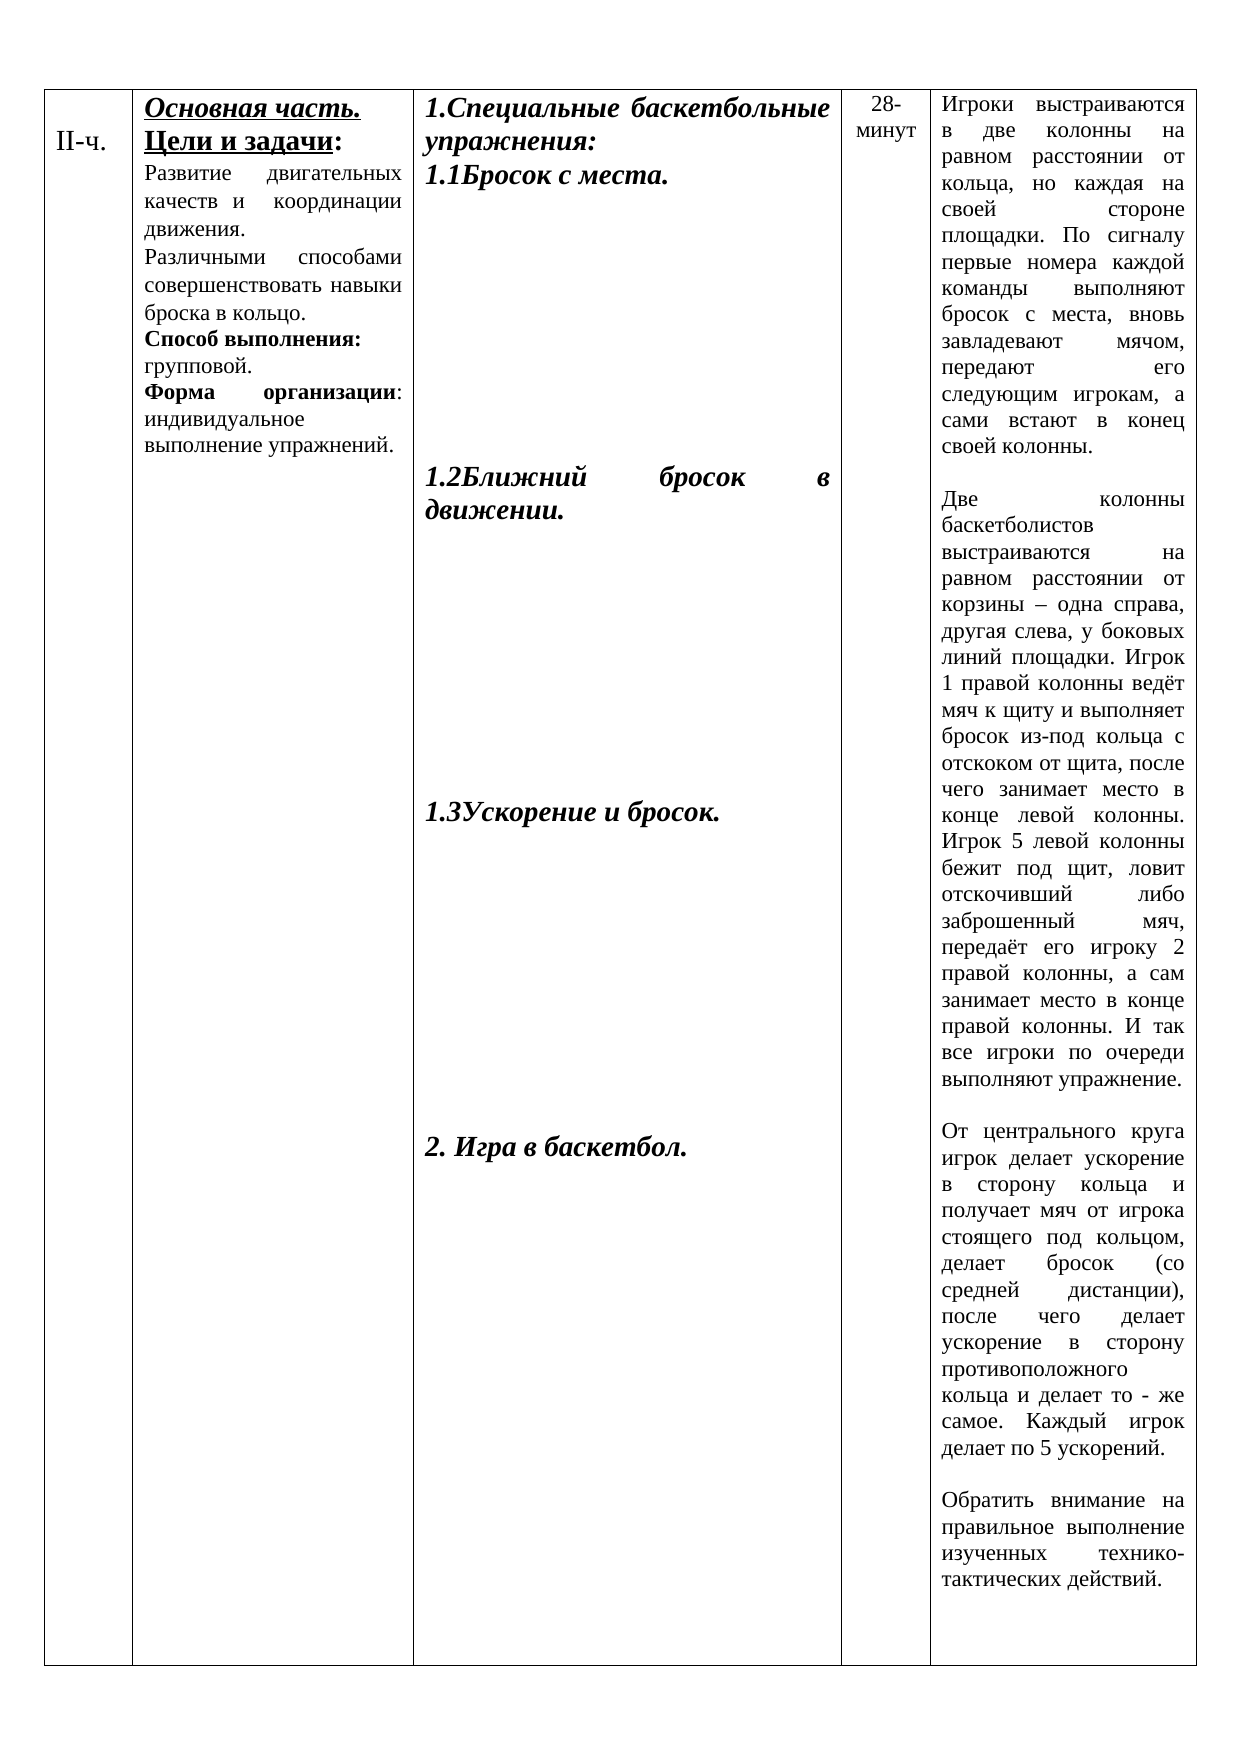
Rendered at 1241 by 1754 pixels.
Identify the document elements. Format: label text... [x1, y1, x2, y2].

table_cell Основная часть. Цели и задачи: Развитие двигательных качеств и координации движения. Различными способами совершенствовать навыки броска в кольцо. Способ выполнения: групповой. Форма организации: индивидуальное выполнение упражнений. [133, 90, 413, 1665]
table_cell 1.Специальные баскетбольные упражнения: 1.1Бросок с места. 1.2Ближний бросок в движении. 1.3Ускорение и бросок. 2. Игра в баскетбол. [414, 90, 841, 1665]
table_cell Игроки выстраиваются в две колонны на равном расстоянии от кольца, но каждая на своей стороне площадки. По сигналу первые номера каждой команды выполняют бросок с места, вновь завладевают мячом, передают его следующим игрокам, а сами встают в конец своей колонны. Две колонны баскетболистов выстраиваются на равном расстоянии от корзины – одна справа, другая слева, у боковых линий площадки. Игрок 1 правой колонны ведёт мяч к щиту и выполняет бросок из-под кольца с отскоком от щита, после чего занимает место в конце левой колонны. Игрок 5 левой колонны бежит под щит, ловит отскочивший либо заброшенный мяч, передаёт его игроку 2 правой колонны, а сам занимает место в конце правой колонны. И так все игроки по очереди выполняют упражнение. От центрального круга игрок делает ускорение в сторону кольца и получает мяч от игрока стоящего под кольцом, делает бросок (со средней дистанции), после чего делает ускорение в сторону противоположного кольца и делает то - же самое. Каждый игрок делает по 5 ускорений. Обратить внимание на правильное выполнение изученных технико-тактических действий. [931, 90, 1196, 1665]
table_cell II-ч. [45, 90, 132, 1665]
table_cell 28-минут [842, 90, 930, 1665]
